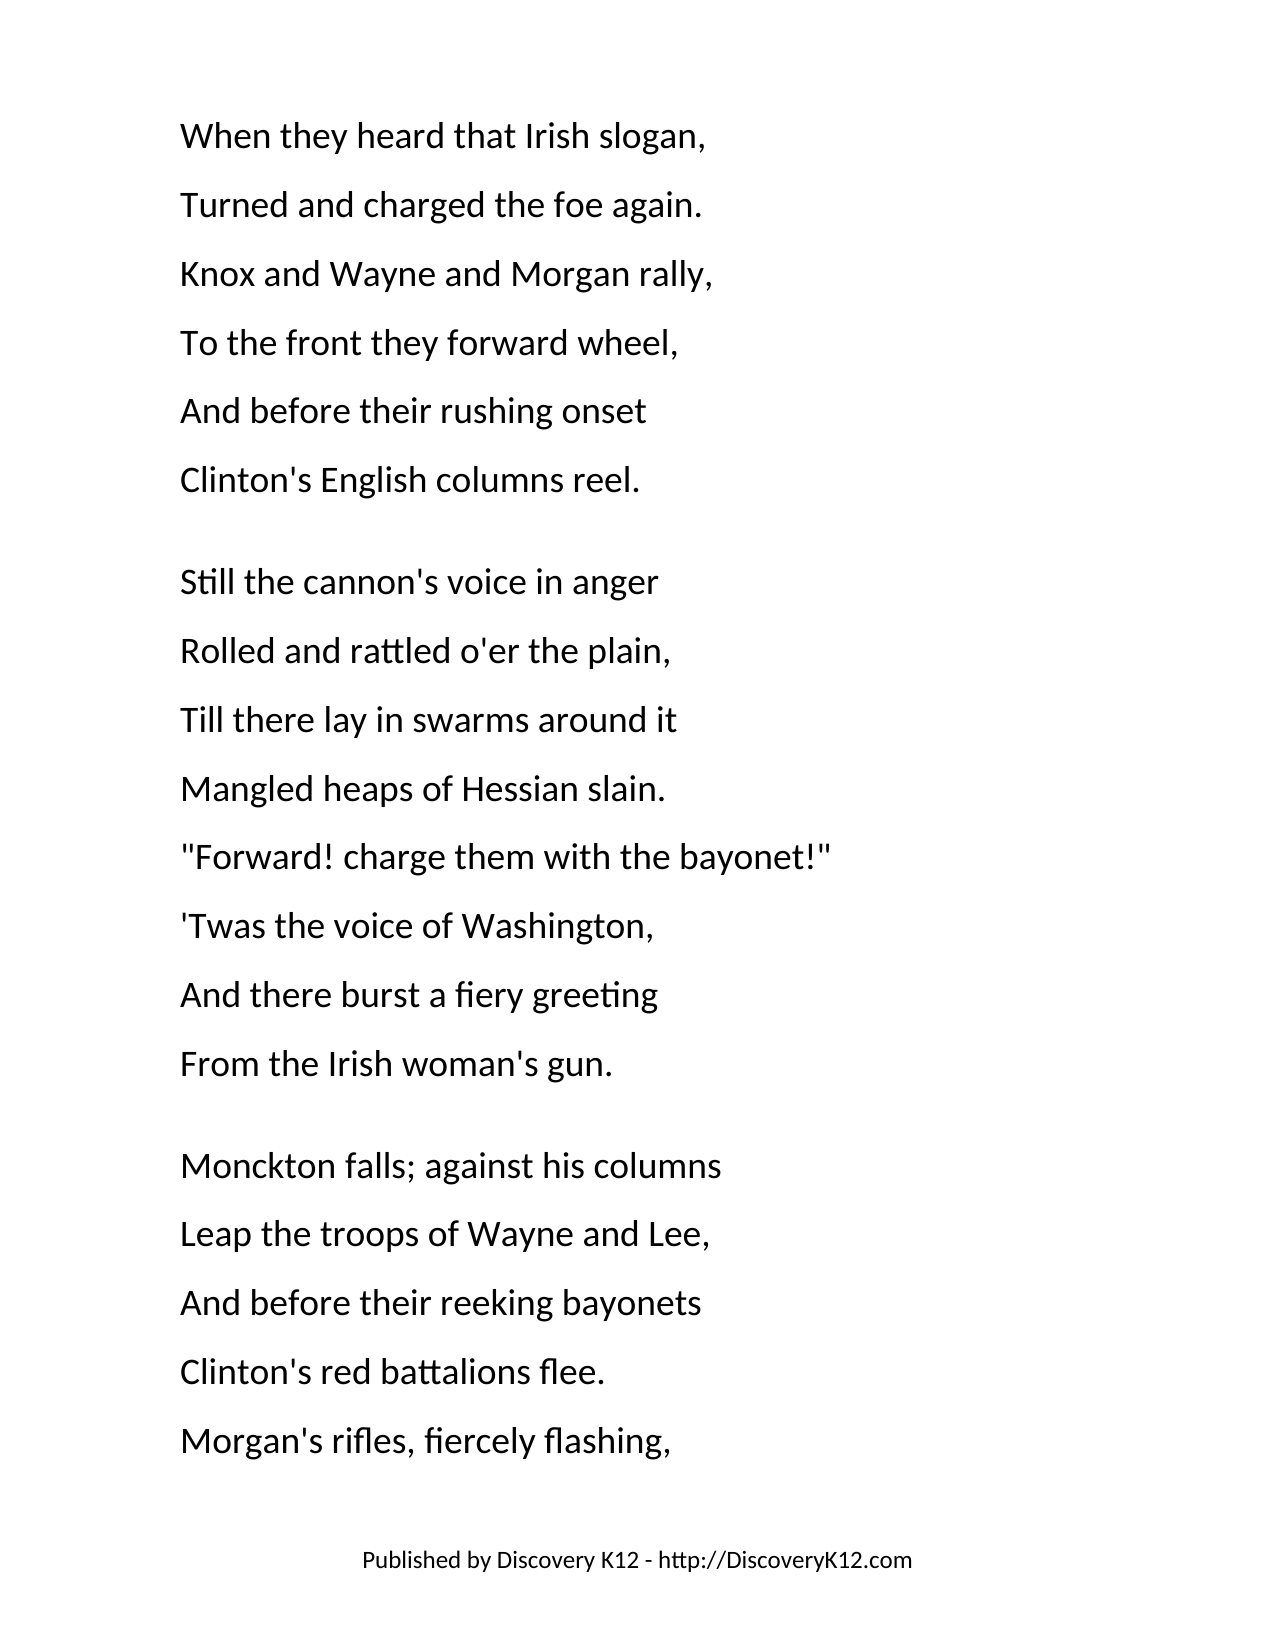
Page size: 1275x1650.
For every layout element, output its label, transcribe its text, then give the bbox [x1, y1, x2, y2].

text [180, 1142, 1095, 1462]
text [180, 112, 1095, 502]
text Still the cannon's voice in anger Rolled and rattled o'er the plain, Till there lay in swarms around it Mangled heaps of Hessian slain. "Forward! charge them with the bayonet!" 'Twas the voice of Washington, And there burst a fiery greeting From the Irish woman's gun. [180, 558, 1095, 1085]
